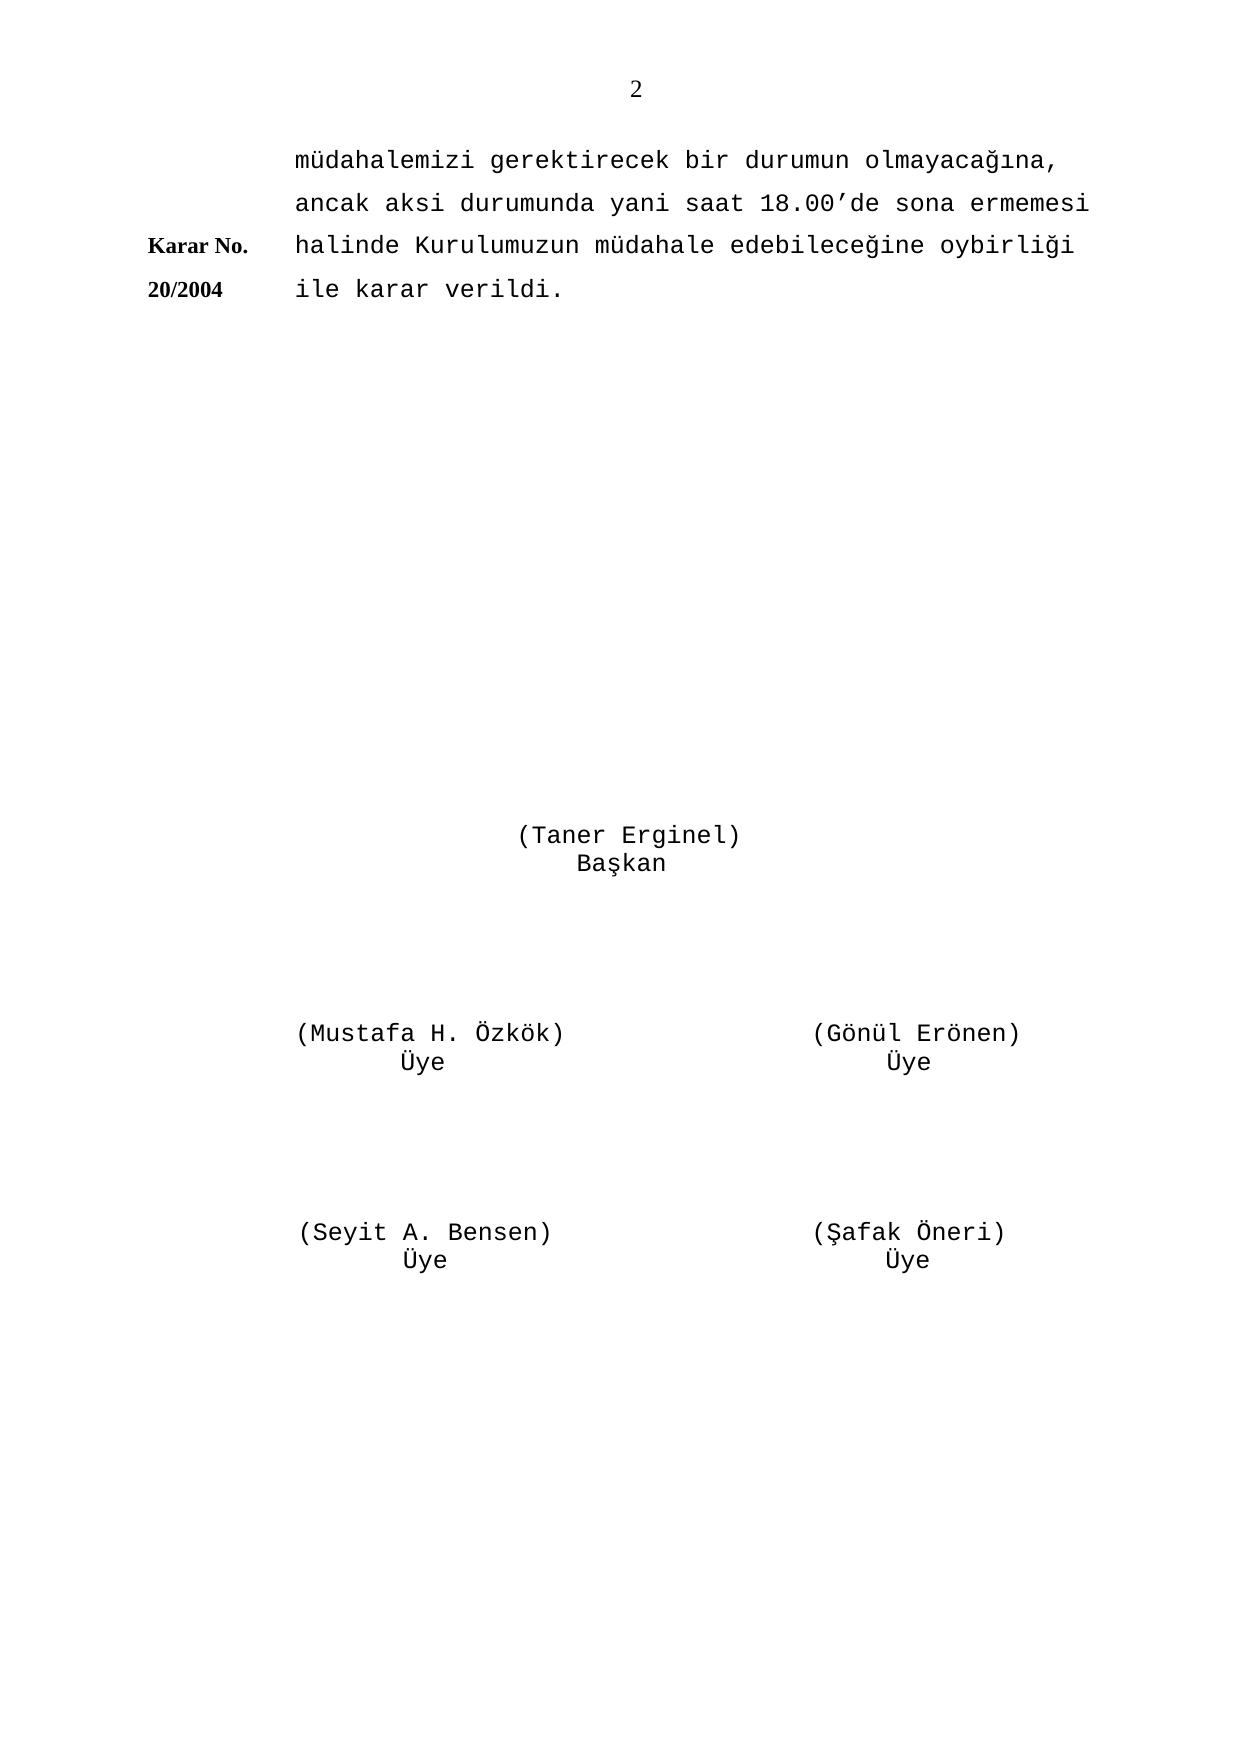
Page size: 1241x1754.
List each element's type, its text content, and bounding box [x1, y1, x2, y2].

text 20/2004 ile karar verildi. [148, 276, 1125, 305]
text (Taner Erginel) [148, 822, 1125, 851]
text (Seyit A. Bensen) (Şafak Öneri) [223, 1219, 1125, 1247]
text (Mustafa H. Özkök) (Gönül Erönen) [148, 1021, 1125, 1049]
text Üye Üye [223, 1247, 1125, 1276]
text Başkan [148, 851, 1125, 879]
text Üye Üye [148, 1049, 1125, 1077]
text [294, 148, 1125, 218]
text Karar No. halinde Kurulumuzun müdahale edebileceğine oybirliği [148, 233, 1125, 261]
